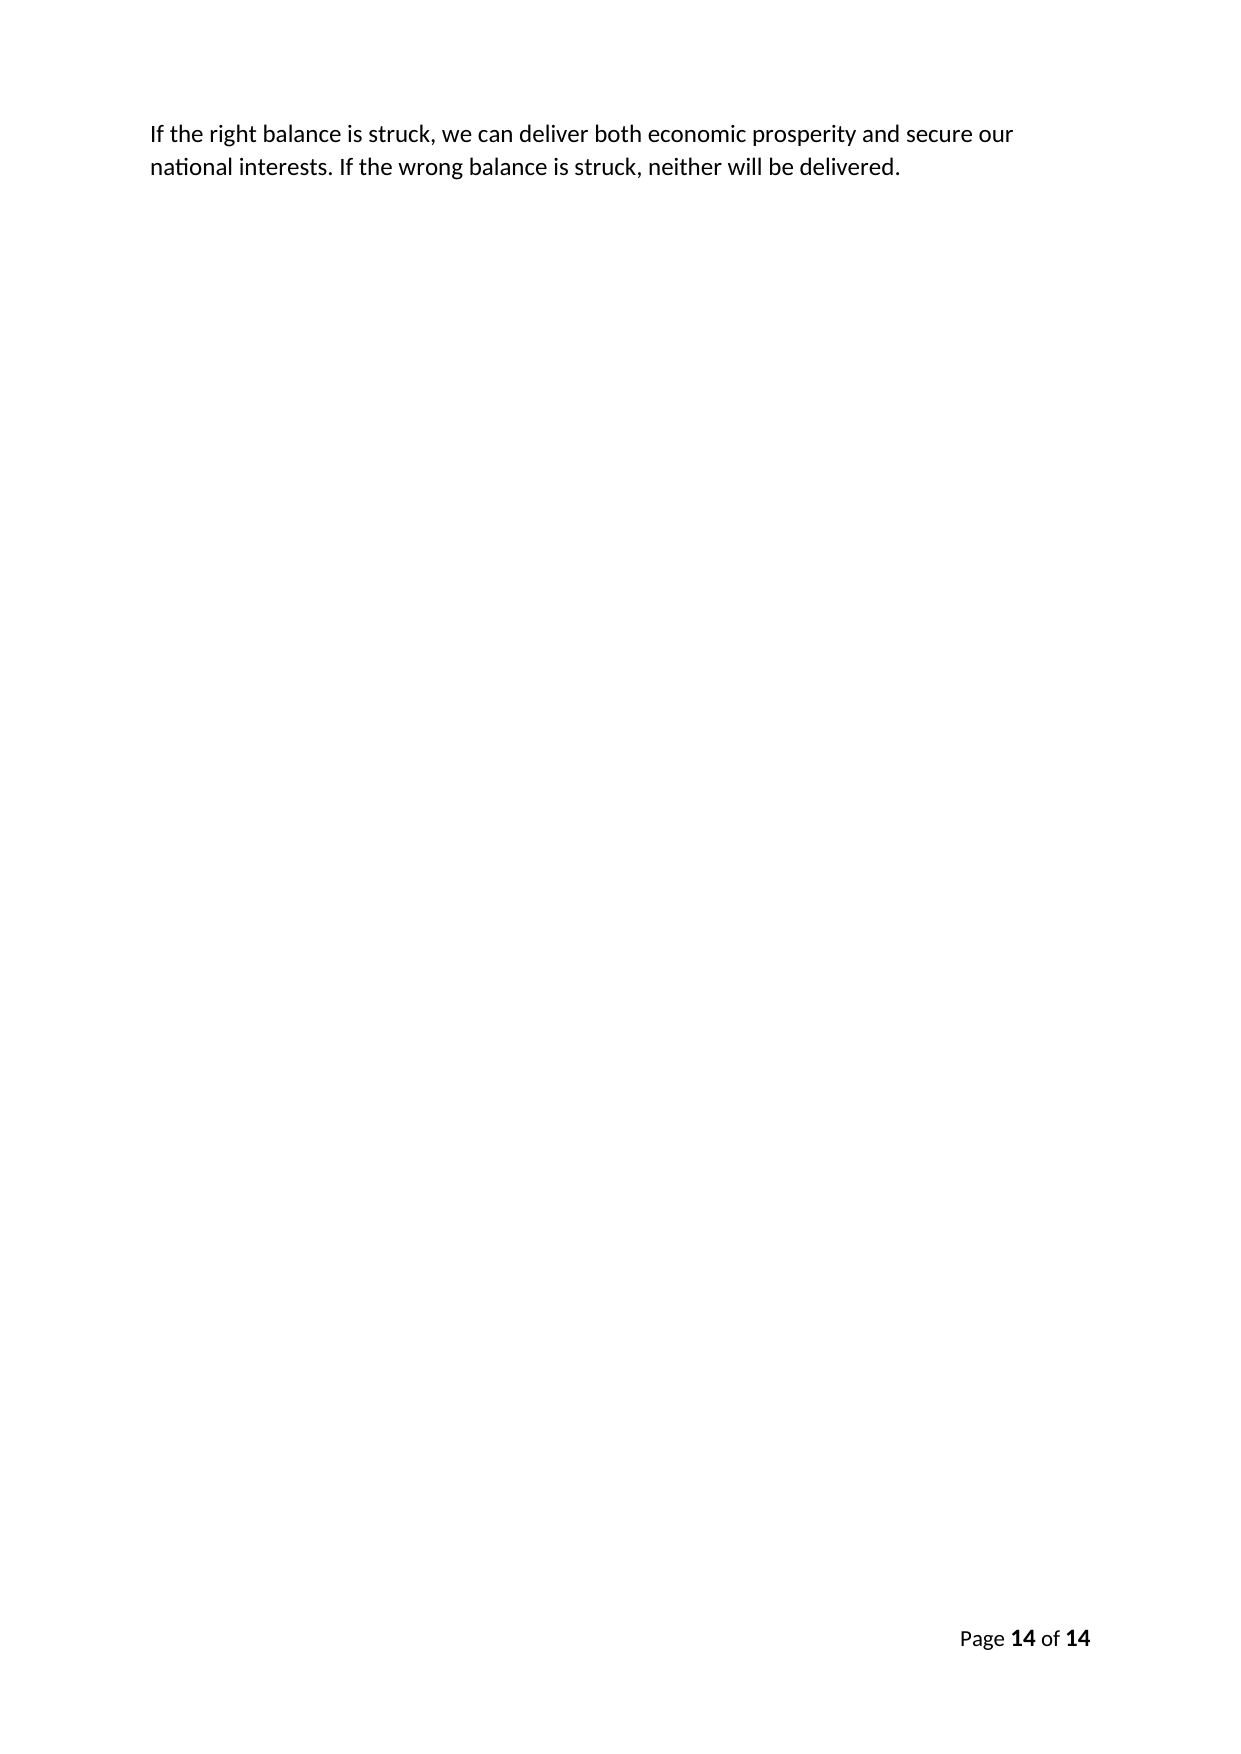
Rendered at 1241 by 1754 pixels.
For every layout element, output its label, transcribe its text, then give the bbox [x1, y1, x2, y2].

list If the right balance is struck, we can deliver both economic prosperity and secure our national interests. If the wrong balance is struck, neither will be delivered. [150, 118, 1090, 182]
